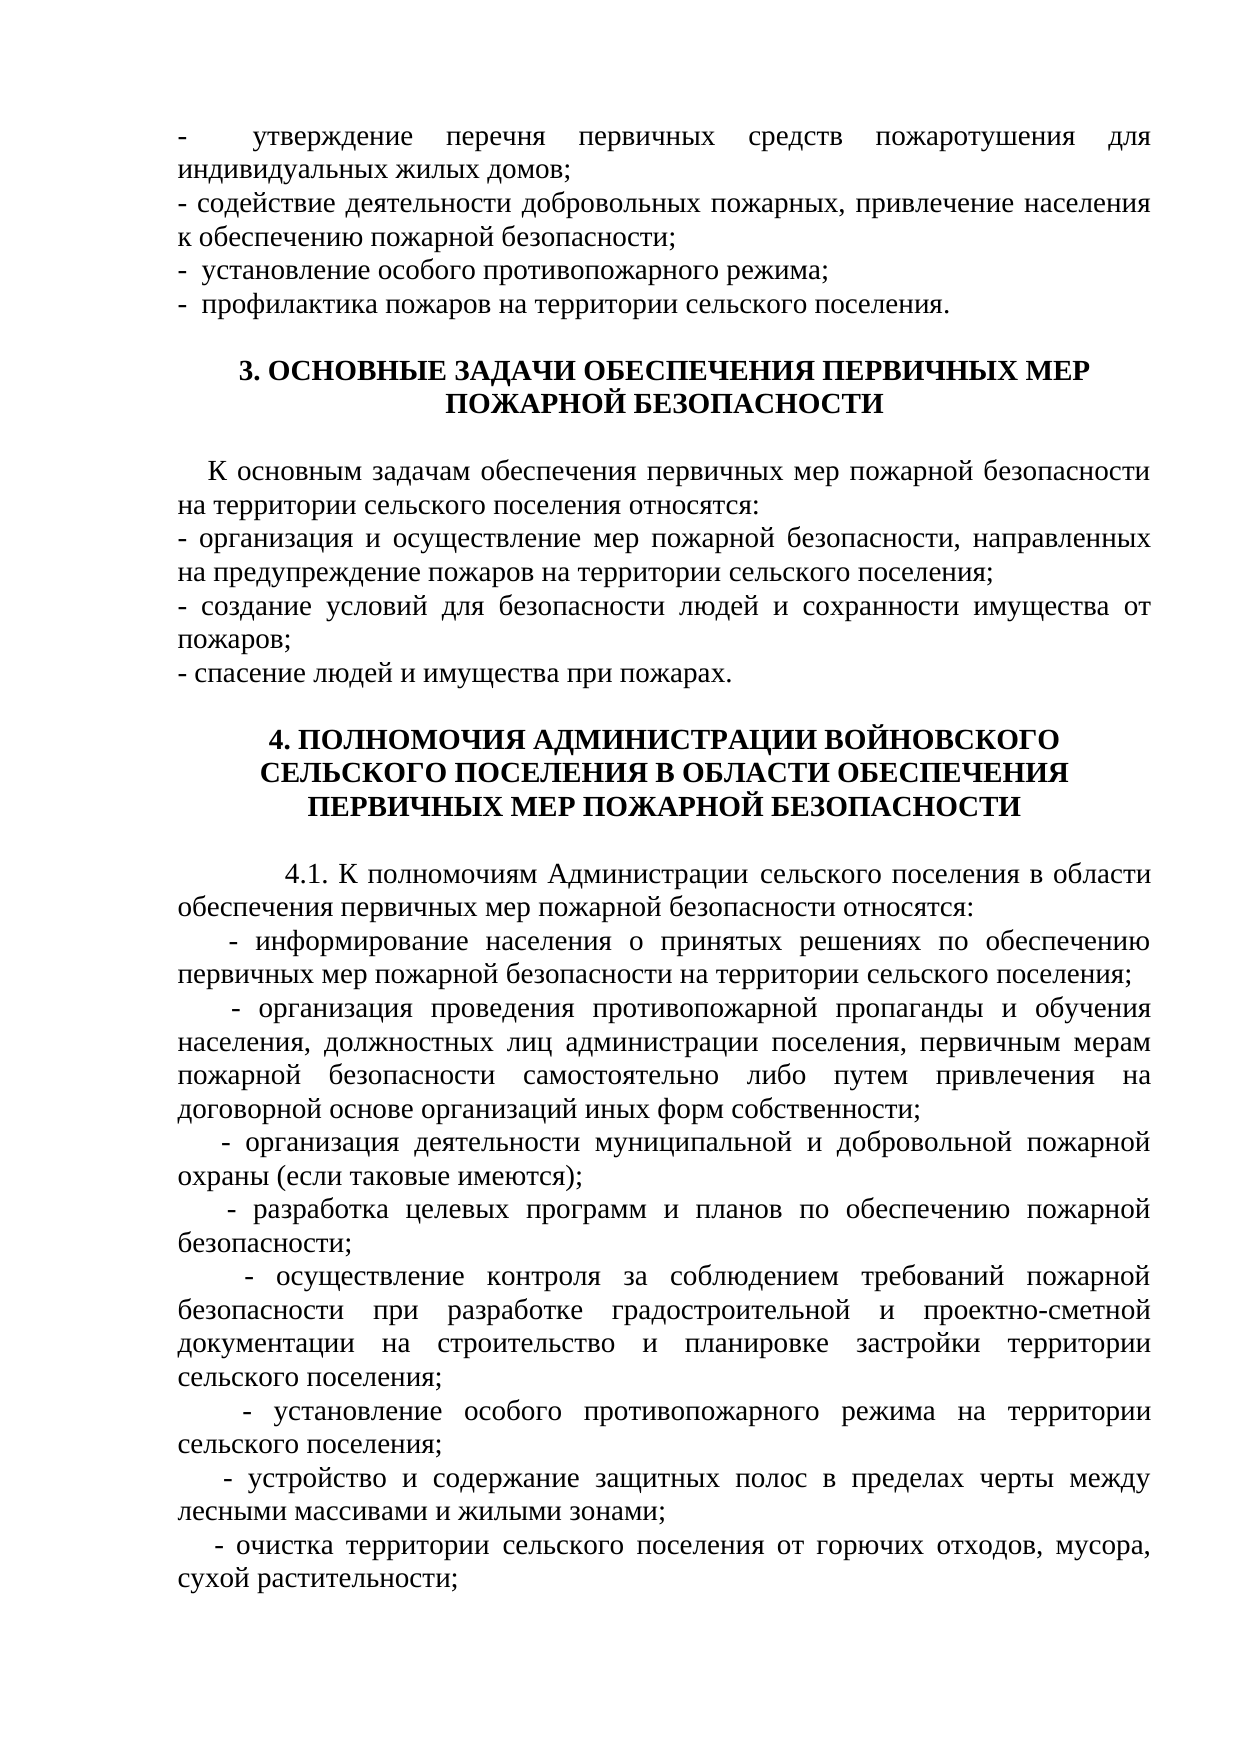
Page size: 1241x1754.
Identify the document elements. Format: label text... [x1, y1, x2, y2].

text 4. ПОЛНОМОЧИЯ АДМИНИСТРАЦИИ ВОЙНОВСКОГО СЕЛЬСКОГО ПОСЕЛЕНИЯ В ОБЛАСТИ ОБЕСПЕЧЕНИЯ ПЕРВИЧНЫХ МЕР ПОЖАРНОЙ БЕЗОПАСНОСТИ [177, 722, 1152, 822]
text 4.1. К полномочиям Администрации сельского поселения в области обеспечения первичных мер пожарной безопасности относятся: [177, 856, 1152, 923]
text - утверждение перечня первичных средств пожаротушения для индивидуальных жилых домов; [177, 118, 1152, 185]
text - спасение людей и имущества при пожарах. [177, 655, 1152, 688]
text - устройство и содержание защитных полос в пределах черты между лесными массивами и жилыми зонами; [177, 1460, 1152, 1527]
text - создание условий для безопасности людей и сохранности имущества от пожаров; [177, 588, 1152, 655]
text - содействие деятельности добровольных пожарных, привлечение населения к обеспечению пожарной безопасности; [177, 185, 1152, 252]
text 3. ОСНОВНЫЕ ЗАДАЧИ ОБЕСПЕЧЕНИЯ ПЕРВИЧНЫХ МЕР ПОЖАРНОЙ БЕЗОПАСНОСТИ [177, 353, 1152, 420]
text - организация деятельности муниципальной и добровольной пожарной охраны (если таковые имеются); [177, 1124, 1152, 1191]
text К основным задачам обеспечения первичных мер пожарной безопасности на территории сельского поселения относятся: [177, 453, 1152, 521]
text - организация проведения противопожарной пропаганды и обучения населения, должностных лиц администрации поселения, первичным мерам пожарной безопасности самостоятельно либо путем привлечения на договорной основе организаций иных форм собственности; [177, 990, 1152, 1124]
text - установление особого противопожарного режима; [177, 252, 1152, 286]
text - профилактика пожаров на территории сельского поселения. [177, 286, 1152, 319]
text - организация и осуществление мер пожарной безопасности, направленных на предупреждение пожаров на территории сельского поселения; [177, 521, 1152, 588]
text - очистка территории сельского поселения от горючих отходов, мусора, сухой растительности; [177, 1527, 1152, 1594]
text - разработка целевых программ и планов по обеспечению пожарной безопасности; [177, 1191, 1152, 1258]
text - информирование населения о принятых решениях по обеспечению первичных мер пожарной безопасности на территории сельского поселения; [177, 923, 1152, 990]
text - установление особого противопожарного режима на территории сельского поселения; [177, 1393, 1152, 1460]
text - осуществление контроля за соблюдением требований пожарной безопасности при разработке градостроительной и проектно-сметной документации на строительство и планировке застройки территории сельского поселения; [177, 1258, 1152, 1393]
